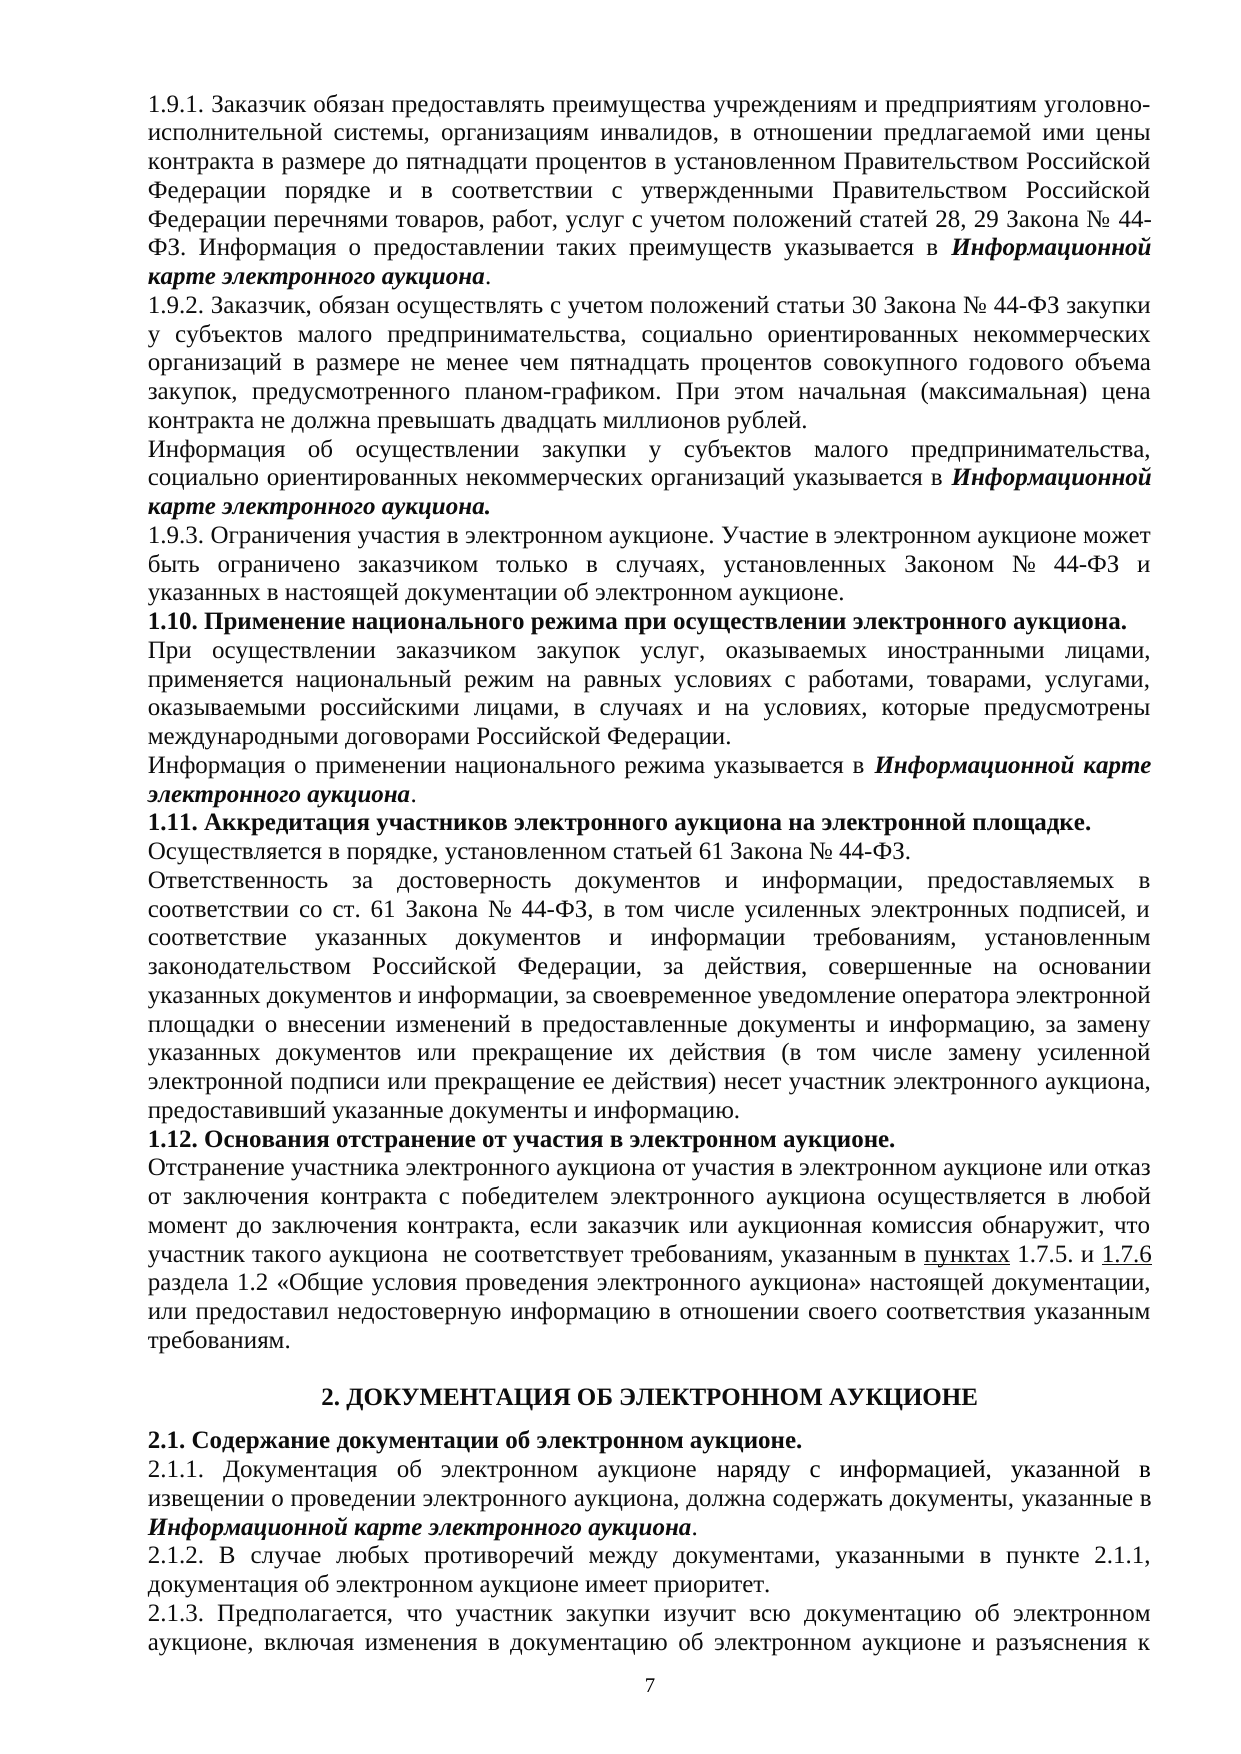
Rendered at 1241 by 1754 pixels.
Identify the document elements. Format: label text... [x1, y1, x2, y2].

text 2. ДОКУМЕНТАЦИЯ ОБ ЭЛЕКТРОННОМ АУКЦИОНЕ [148, 1382, 1152, 1411]
text 2.1.1. Документация об электронном аукционе наряду с информацией, указанной в извещении о проведении электронного аукциона, должна содержать документы, указанные в Информационной карте электронного аукциона. [148, 1454, 1152, 1541]
text 1.11. Аккредитация участников электронного аукциона на электронной площадке. [148, 807, 1152, 836]
text Осуществляется в порядке, установленном статьей 61 Закона № 44-ФЗ. [148, 836, 1152, 865]
text Ответственность за достоверность документов и информации, предоставляемых в соответствии со ст. 61 Закона № 44-ФЗ, в том числе усиленных электронных подписей, и соответствие указанных документов и информации требованиям, установленным законодательством Российской Федерации, за действия, совершенные на основании указанных документов и информации, за своевременное уведомление оператора электронной площадки о внесении изменений в предоставленные документы и информацию, за замену указанных документов или прекращение их действия (в том числе замену усиленной электронной подписи или прекращение ее действия) несет участник электронного аукциона, предоставивший указанные документы и информацию. [148, 865, 1152, 1124]
text 1.9.2. Заказчик, обязан осуществлять с учетом положений статьи 30 Закона № 44-ФЗ закупки у субъектов малого предпринимательства, социально ориентированных некоммерческих организаций в размере не менее чем пятнадцать процентов совокупного годового объема закупок, предусмотренного планом-графиком. При этом начальная (максимальная) цена контракта не должна превышать двадцать миллионов рублей. [148, 290, 1152, 434]
text 2.1.2. В случае любых противоречий между документами, указанными в пункте 2.1.1, документация об электронном аукционе имеет приоритет. [148, 1541, 1152, 1598]
text 1.12. Основания отстранение от участия в электронном аукционе. [148, 1124, 1152, 1152]
text Информация об осуществлении закупки у субъектов малого предпринимательства, социально ориентированных некоммерческих организаций указывается в Информационной карте электронного аукциона. [148, 434, 1152, 520]
text 1.10. Применение национального режима при осуществлении электронного аукциона. [148, 606, 1152, 635]
text 2.1. Содержание документации об электронном аукционе. [148, 1426, 1152, 1454]
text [148, 1598, 1152, 1656]
text При осуществлении заказчиком закупок услуг, оказываемых иностранными лицами, применяется национальный режим на равных условиях с работами, товарами, услугами, оказываемыми российскими лицами, в случаях и на условиях, которые предусмотрены международными договорами Российской Федерации. [148, 635, 1152, 750]
text Информация о применении национального режима указывается в Информационной карте электронного аукциона. [148, 750, 1152, 807]
text Отстранение участника электронного аукциона от участия в электронном аукционе или отказ от заключения контракта с победителем электронного аукциона осуществляется в любой момент до заключения контракта, если заказчик или аукционная комиссия обнаружит, что участник такого аукциона не соответствует требованиям, указанным в пунктах 1.7.5. и 1.7.6 раздела 1.2 «Общие условия проведения электронного аукциона» настоящей документации, или предоставил недостоверную информацию в отношении своего соответствия указанным требованиям. [148, 1152, 1152, 1354]
text 1.9.1. Заказчик обязан предоставлять преимущества учреждениям и предприятиям уголовно-исполнительной системы, организациям инвалидов, в отношении предлагаемой ими цены контракта в размере до пятнадцати процентов в установленном Правительством Российской Федерации порядке и в соответствии с утвержденными Правительством Российской Федерации перечнями товаров, работ, услуг с учетом положений статей 28, 29 Закона № 44-ФЗ. Информация о предоставлении таких преимуществ указывается в Информационной карте электронного аукциона. [148, 89, 1152, 290]
text 1.9.3. Ограничения участия в электронном аукционе. Участие в электронном аукционе может быть ограничено заказчиком только в случаях, установленных Законом № 44-ФЗ и указанных в настоящей документации об электронном аукционе. [148, 520, 1152, 606]
